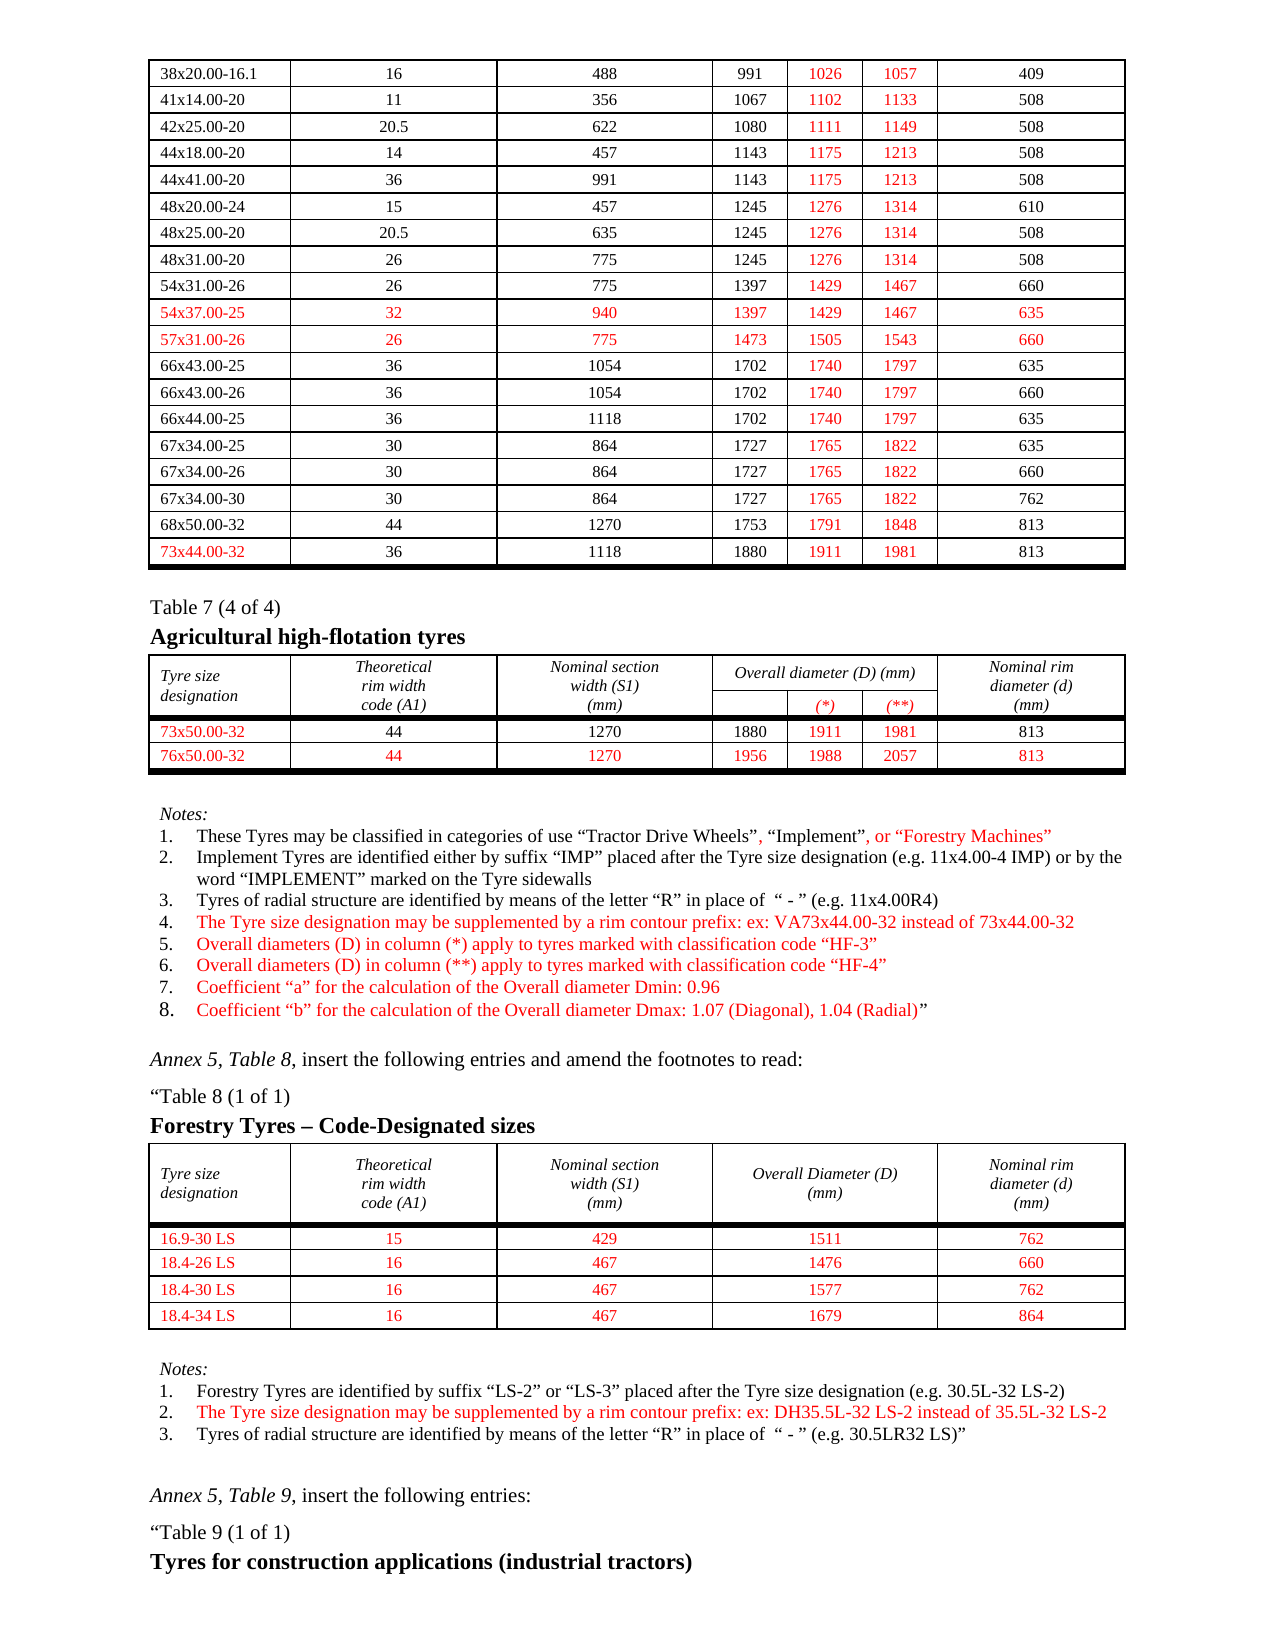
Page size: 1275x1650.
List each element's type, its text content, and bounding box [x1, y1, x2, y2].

table_cell 1118 [498, 406, 712, 431]
table_cell 1981 [863, 539, 937, 564]
table_cell 1102 [788, 87, 862, 112]
table_cell 813 [938, 539, 1124, 564]
table_cell 1276 [788, 247, 862, 272]
table_cell 660 [938, 326, 1124, 351]
text Forestry Tyres – Code-Designated sizes [150, 1112, 1125, 1138]
table_cell 775 [498, 326, 712, 351]
table_cell 41x14.00-20 [150, 87, 290, 112]
table_cell 864 [498, 459, 712, 484]
table_cell 44 [291, 512, 496, 537]
table_cell 762 [938, 486, 1124, 511]
table_cell 457 [498, 141, 712, 165]
table_cell 1213 [863, 141, 937, 165]
table_cell 508 [938, 141, 1124, 165]
list The Tyre size designation may be supplemented by a rim contour prefix: ex: VA73x44.00-32 instead of 73x44.00-32 [159, 911, 1125, 932]
table_cell 14 [291, 141, 496, 165]
table_cell 1467 [863, 300, 937, 325]
table_cell 762 [938, 1228, 1124, 1249]
table_cell 48x31.00-20 [150, 247, 290, 272]
table_cell 991 [498, 167, 712, 192]
table_cell 1397 [713, 273, 787, 298]
list Tyres of radial structure are identified by means of the letter “R” in place of “ - ” (e.g. 30.5LR32 LS)” [159, 1423, 1125, 1444]
table_cell 508 [938, 247, 1124, 272]
table_cell 1702 [713, 353, 787, 378]
table_cell 67x34.00-26 [150, 459, 290, 484]
table_cell 18.4-26 LS [150, 1250, 290, 1275]
table_cell 18.4-30 LS [150, 1277, 290, 1302]
table_cell 1679 [713, 1303, 937, 1328]
table_cell 54x37.00-25 [150, 300, 290, 325]
table_cell 36 [291, 353, 496, 378]
table_cell 30 [291, 459, 496, 484]
table_cell 356 [498, 87, 712, 112]
table_cell 1175 [788, 167, 862, 192]
table_cell 1314 [863, 220, 937, 245]
table_cell 813 [938, 721, 1124, 742]
table_cell 1740 [788, 353, 862, 378]
table_cell 1213 [863, 167, 937, 192]
table_cell 1067 [713, 87, 787, 112]
table_cell 44x41.00-20 [150, 167, 290, 192]
table_cell 1476 [713, 1250, 937, 1275]
table_cell 16.9-30 LS [150, 1228, 290, 1249]
table_cell 16 [291, 1250, 496, 1275]
table_cell 1473 [713, 326, 787, 351]
table_cell 1765 [788, 459, 862, 484]
table_cell (**) [863, 691, 937, 715]
table_cell 1911 [788, 721, 862, 742]
table_cell 1797 [863, 380, 937, 404]
table_cell 1956 [713, 743, 787, 768]
table_cell 775 [498, 247, 712, 272]
table_cell 1543 [863, 326, 937, 351]
table_header Overall Diameter (D) (mm) [713, 1144, 937, 1222]
table_cell 11 [291, 87, 496, 112]
table_cell [713, 691, 787, 715]
table_cell 1149 [863, 114, 937, 139]
text Agricultural high-flotation tyres [150, 623, 1125, 650]
table_cell 68x50.00-32 [150, 512, 290, 537]
table_cell 1276 [788, 194, 862, 218]
table_cell 467 [498, 1250, 712, 1275]
table_header Tyre size designation [150, 1144, 290, 1222]
table_cell 30 [291, 486, 496, 511]
table_cell 635 [498, 220, 712, 245]
table_cell 1054 [498, 353, 712, 378]
list Forestry Tyres are identified by suffix “LS-2” or “LS-3” placed after the Tyre size designation (e.g. 30.5L-32 LS-2) [159, 1380, 1125, 1401]
table_cell 457 [498, 194, 712, 218]
table_cell 73x44.00-32 [150, 539, 290, 564]
table_cell 508 [938, 87, 1124, 112]
table_cell (*) [788, 691, 862, 715]
table_cell 991 [713, 61, 787, 86]
table_cell 36 [291, 380, 496, 404]
table_cell 467 [498, 1303, 712, 1328]
table_cell 660 [938, 1250, 1124, 1275]
table_cell 1276 [788, 220, 862, 245]
table_cell 1314 [863, 194, 937, 218]
text “Table 8 (1 of 1) [150, 1084, 1125, 1108]
table_cell 1270 [498, 512, 712, 537]
table_cell 1577 [713, 1277, 937, 1302]
table_cell 1753 [713, 512, 787, 537]
table_cell 54x31.00-26 [150, 273, 290, 298]
table_cell 1026 [788, 61, 862, 86]
table_header Theoretical rim width code (A1) [291, 656, 496, 715]
table_cell 1314 [863, 247, 937, 272]
table_cell 1057 [863, 61, 937, 86]
table_cell 488 [498, 61, 712, 86]
table_cell 775 [498, 273, 712, 298]
table_cell 15 [291, 1228, 496, 1249]
table_cell 635 [938, 300, 1124, 325]
table_header Theoretical rim width code (A1) [291, 1144, 496, 1222]
table_header Nominal rim diameter (d) (mm) [938, 1144, 1124, 1222]
text Annex 5, Table 9, insert the following entries: [150, 1482, 1007, 1507]
table_cell 1727 [713, 486, 787, 511]
table_cell 20.5 [291, 220, 496, 245]
table_cell 1245 [713, 220, 787, 245]
table_cell 30 [291, 433, 496, 458]
table_cell 1740 [788, 380, 862, 404]
table_cell 2057 [863, 743, 937, 768]
table_cell 67x34.00-30 [150, 486, 290, 511]
table_cell 67x34.00-25 [150, 433, 290, 458]
table_cell 38x20.00-16.1 [150, 61, 290, 86]
table_cell 36 [291, 167, 496, 192]
table_cell 813 [938, 512, 1124, 537]
table_cell 1797 [863, 353, 937, 378]
table_cell 32 [291, 300, 496, 325]
table_cell 42x25.00-20 [150, 114, 290, 139]
table_cell 1702 [713, 406, 787, 431]
list Overall diameters (D) in column (*) apply to tyres marked with classification code “HF-3” [159, 932, 1125, 954]
text Notes: [150, 1355, 1125, 1380]
list Coefficient “a” for the calculation of the Overall diameter Dmin: 0.96 [159, 976, 1125, 997]
table_cell 1054 [498, 380, 712, 404]
table_cell 1911 [788, 539, 862, 564]
table_cell 1727 [713, 459, 787, 484]
table_cell 73x50.00-32 [150, 721, 290, 742]
table_cell 467 [498, 1277, 712, 1302]
table_cell 660 [938, 459, 1124, 484]
table_cell 1727 [713, 433, 787, 458]
table_cell 660 [938, 380, 1124, 404]
table_cell 1397 [713, 300, 787, 325]
table_cell 16 [291, 1303, 496, 1328]
table_header Nominal section width (S1) (mm) [498, 656, 712, 715]
table_cell 864 [498, 486, 712, 511]
table_cell 1880 [713, 721, 787, 742]
table_header Nominal section width (S1) (mm) [498, 1144, 712, 1222]
list Implement Tyres are identified either by suffix “IMP” placed after the Tyre size designation (e.g. 11x4.00-4 IMP) or by the word “IMPLEMENT” marked on the Tyre sidewalls [159, 846, 1125, 889]
table_cell 16 [291, 1277, 496, 1302]
table_cell 26 [291, 247, 496, 272]
table_cell 15 [291, 194, 496, 218]
table_cell 1429 [788, 273, 862, 298]
table_cell 864 [498, 433, 712, 458]
table_cell 1740 [788, 406, 862, 431]
table_cell 1080 [713, 114, 787, 139]
table_cell 1988 [788, 743, 862, 768]
table_cell 44x18.00-20 [150, 141, 290, 165]
table_cell 1880 [713, 539, 787, 564]
table_cell 44 [291, 743, 496, 768]
table_cell 1981 [863, 721, 937, 742]
table_cell 1118 [498, 539, 712, 564]
table_cell 1270 [498, 721, 712, 742]
table_cell 44 [291, 721, 496, 742]
text Table 7 (4 of 4) [150, 595, 1125, 619]
table_cell 1822 [863, 459, 937, 484]
table_cell 1429 [788, 300, 862, 325]
table_header Overall diameter (D) (mm) [713, 656, 937, 690]
table_cell 26 [291, 326, 496, 351]
table_cell 508 [938, 220, 1124, 245]
list Tyres of radial structure are identified by means of the letter “R” in place of “ - ” (e.g. 11x4.00R4) [159, 889, 1125, 911]
table_header Tyre size designation [150, 656, 290, 715]
table_cell 622 [498, 114, 712, 139]
table_cell 1505 [788, 326, 862, 351]
table_cell 1702 [713, 380, 787, 404]
table_cell 610 [938, 194, 1124, 218]
table_cell 635 [938, 406, 1124, 431]
table_cell 48x25.00-20 [150, 220, 290, 245]
table_cell 1133 [863, 87, 937, 112]
table_cell 864 [938, 1303, 1124, 1328]
list These Tyres may be classified in categories of use “Tractor Drive Wheels”, “Implement”, or “Forestry Machines” [159, 824, 1125, 846]
table_cell 429 [498, 1228, 712, 1249]
table_cell 508 [938, 167, 1124, 192]
table_cell 1270 [498, 743, 712, 768]
table_cell 1245 [713, 194, 787, 218]
table_cell 1765 [788, 433, 862, 458]
table_cell 813 [938, 743, 1124, 768]
list Overall diameters (D) in column (**) apply to tyres marked with classification code “HF-4” [159, 954, 1125, 976]
table_cell 1245 [713, 247, 787, 272]
table_cell 1765 [788, 486, 862, 511]
table_cell 1791 [788, 512, 862, 537]
table_cell 1175 [788, 141, 862, 165]
text Tyres for construction applications (industrial tractors) [150, 1548, 1125, 1574]
table_cell 1822 [863, 486, 937, 511]
table_cell 18.4-34 LS [150, 1303, 290, 1328]
list Coefficient “b” for the calculation of the Overall diameter Dmax: 1.07 (Diagonal), 1.04 (Radial)” [159, 997, 1125, 1021]
table_cell 57x31.00-26 [150, 326, 290, 351]
table_cell 48x20.00-24 [150, 194, 290, 218]
table_cell 20.5 [291, 114, 496, 139]
table_header Nominal rim diameter (d) (mm) [938, 656, 1124, 715]
table_cell 36 [291, 406, 496, 431]
table_cell 762 [938, 1277, 1124, 1302]
table_cell 508 [938, 114, 1124, 139]
table_cell 76x50.00-32 [150, 743, 290, 768]
text Annex 5, Table 8, insert the following entries and amend the footnotes to read: [150, 1046, 1007, 1071]
table_cell 409 [938, 61, 1124, 86]
table_cell 66x43.00-26 [150, 380, 290, 404]
table_cell 660 [938, 273, 1124, 298]
table_cell 1822 [863, 433, 937, 458]
table_cell 635 [938, 433, 1124, 458]
table_cell 940 [498, 300, 712, 325]
table_cell 66x43.00-25 [150, 353, 290, 378]
table_cell 36 [291, 539, 496, 564]
text Notes: [150, 799, 1125, 824]
table_cell 66x44.00-25 [150, 406, 290, 431]
table_cell 1467 [863, 273, 937, 298]
table_cell 16 [291, 61, 496, 86]
text “Table 9 (1 of 1) [150, 1519, 1125, 1544]
list The Tyre size designation may be supplemented by a rim contour prefix: ex: DH35.5L-32 LS-2 instead of 35.5L-32 LS-2 [159, 1401, 1125, 1423]
table_cell 1848 [863, 512, 937, 537]
table_cell 1511 [713, 1228, 937, 1249]
table_cell 635 [938, 353, 1124, 378]
table_cell 1143 [713, 167, 787, 192]
table_cell 1143 [713, 141, 787, 165]
table_cell 1797 [863, 406, 937, 431]
table_cell 1111 [788, 114, 862, 139]
table_cell 26 [291, 273, 496, 298]
